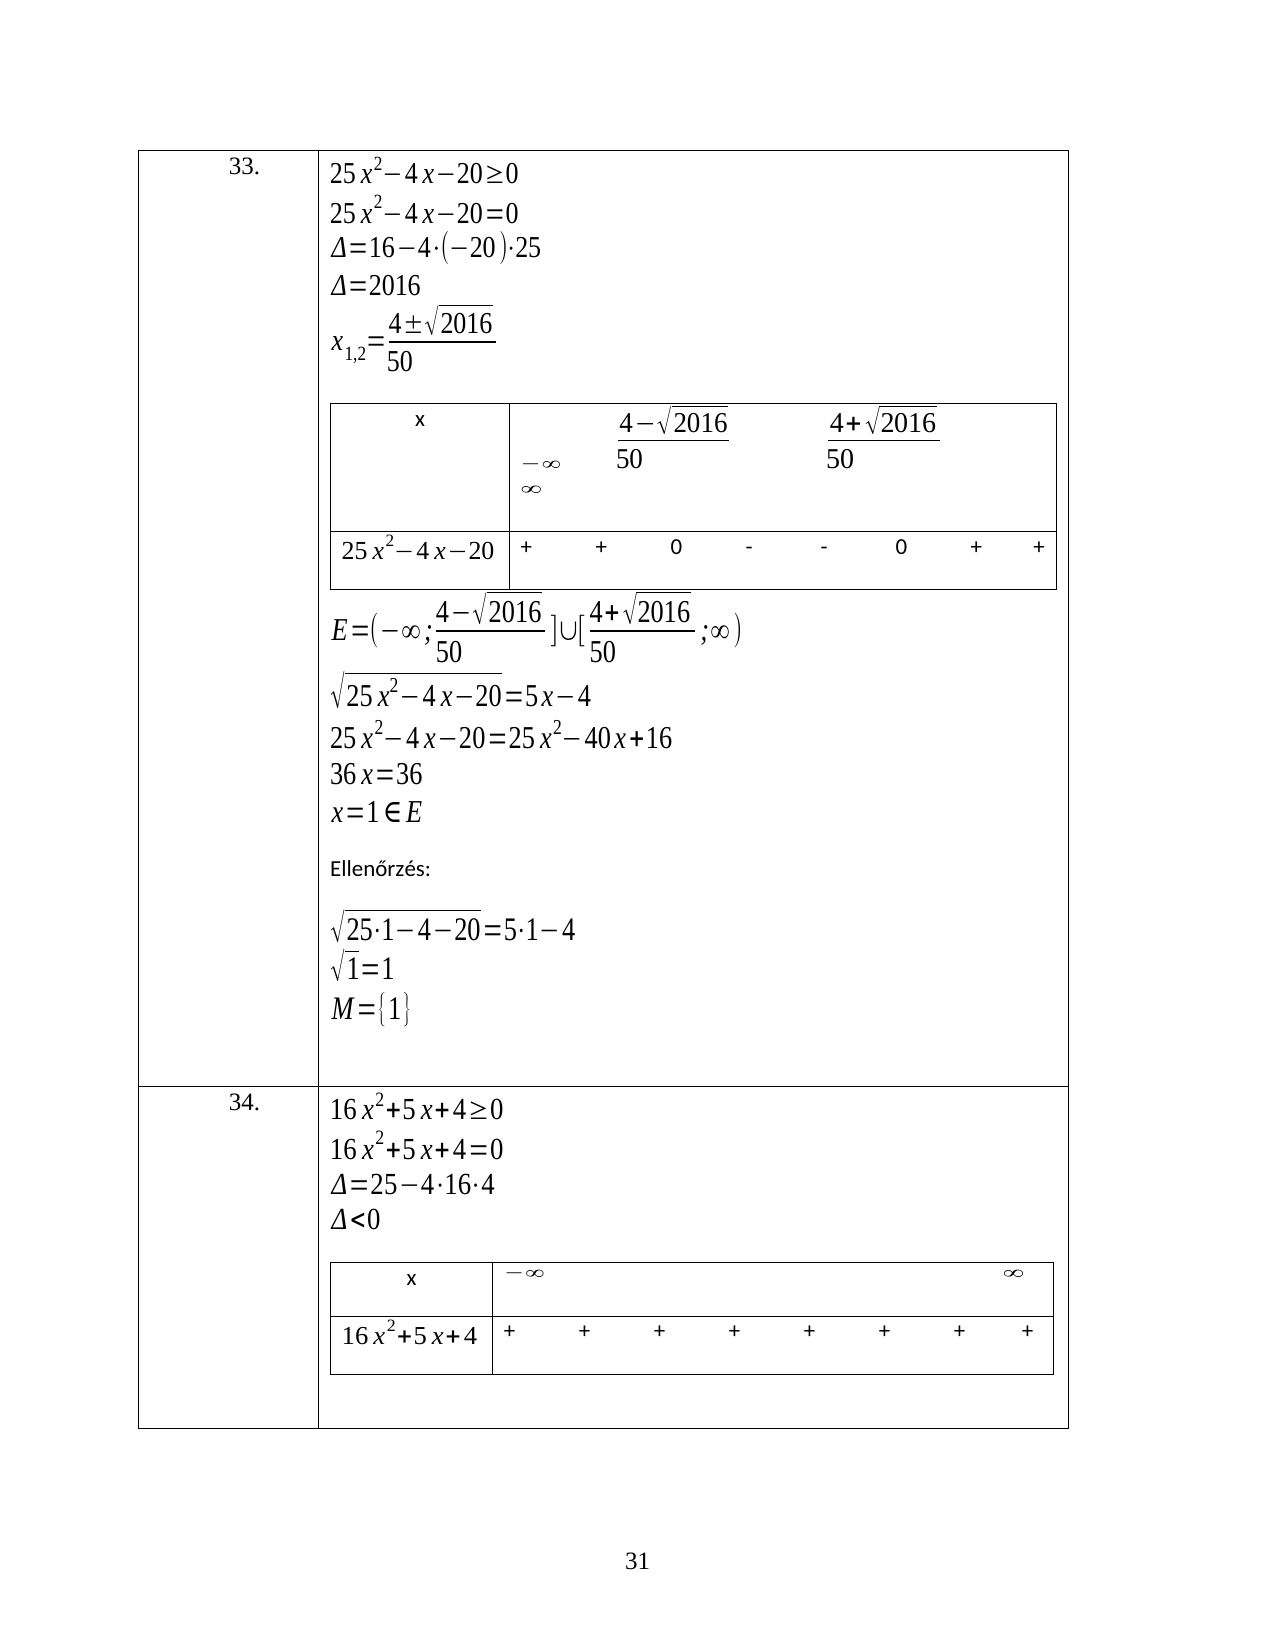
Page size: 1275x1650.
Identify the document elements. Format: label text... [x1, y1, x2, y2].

table_cell [139, 151, 318, 1086]
table_cell Ellenőrzés: [319, 151, 1068, 1086]
table_cell [139, 1087, 318, 1428]
table_cell Ellenőrzés: [319, 1087, 1068, 1428]
